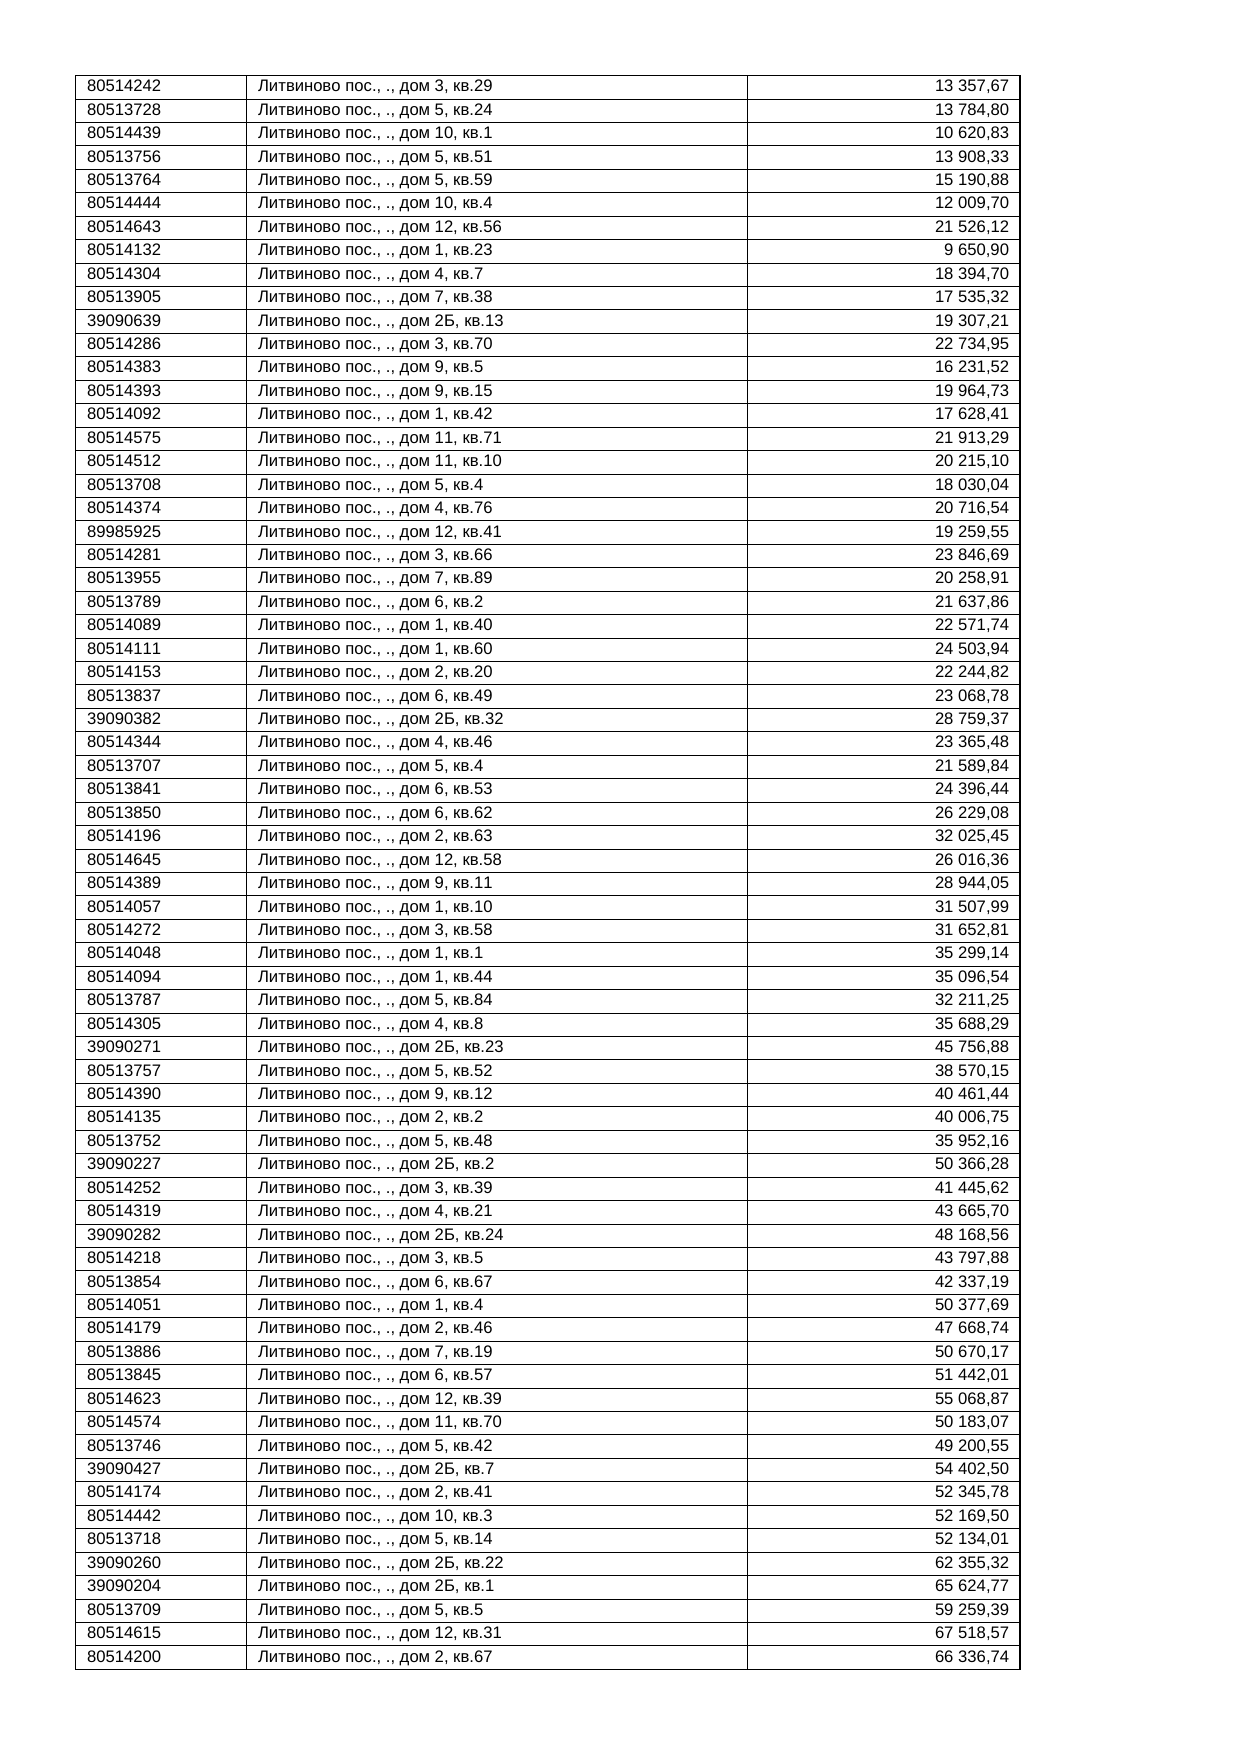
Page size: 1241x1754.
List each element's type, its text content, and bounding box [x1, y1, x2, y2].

table_cell 80513709 [76, 1600, 246, 1622]
table_cell 80514174 [76, 1482, 246, 1505]
table_cell 52 169,50 [748, 1506, 1019, 1528]
table_cell 80513756 [76, 146, 246, 169]
table_cell Литвиново пос., ., дом 5, кв.4 [247, 475, 747, 497]
table_cell 15 190,88 [748, 170, 1019, 192]
table_cell Литвиново пос., ., дом 1, кв.60 [247, 639, 747, 661]
table_cell 10 620,83 [748, 123, 1019, 145]
table_cell Литвиново пос., ., дом 1, кв.42 [247, 404, 747, 427]
table_cell Литвиново пос., ., дом 2, кв.63 [247, 826, 747, 848]
table_cell 80514319 [76, 1201, 246, 1223]
table_cell 47 668,74 [748, 1318, 1019, 1341]
table_cell 80514252 [76, 1178, 246, 1200]
table_cell 80514374 [76, 498, 246, 520]
table_cell 80514196 [76, 826, 246, 848]
table_cell 51 442,01 [748, 1365, 1019, 1387]
table_cell Литвиново пос., ., дом 7, кв.38 [247, 287, 747, 309]
table_cell 80514179 [76, 1318, 246, 1341]
table_cell 19 964,73 [748, 381, 1019, 403]
table_cell 43 665,70 [748, 1201, 1019, 1223]
table_cell 35 688,29 [748, 1014, 1019, 1036]
table_cell 80514092 [76, 404, 246, 427]
table_cell Литвиново пос., ., дом 5, кв.24 [247, 100, 747, 122]
table_cell 12 009,70 [748, 193, 1019, 216]
table_cell 39090271 [76, 1037, 246, 1059]
table_cell 80514344 [76, 732, 246, 755]
table_cell Литвиново пос., ., дом 10, кв.3 [247, 1506, 747, 1528]
table_cell 42 337,19 [748, 1271, 1019, 1294]
table_cell 23 365,48 [748, 732, 1019, 755]
table_cell 80514094 [76, 967, 246, 989]
table_cell 80514390 [76, 1084, 246, 1106]
table_cell 80514305 [76, 1014, 246, 1036]
table_cell 80513764 [76, 170, 246, 192]
table_cell 80513841 [76, 779, 246, 802]
table_cell Литвиново пос., ., дом 3, кв.5 [247, 1248, 747, 1270]
table_cell 80513845 [76, 1365, 246, 1387]
table_cell 80514444 [76, 193, 246, 216]
table_cell 39090227 [76, 1154, 246, 1177]
table_cell 80513905 [76, 287, 246, 309]
table_cell 23 846,69 [748, 545, 1019, 567]
table_cell Литвиново пос., ., дом 5, кв.84 [247, 990, 747, 1012]
table_cell Литвиново пос., ., дом 12, кв.58 [247, 850, 747, 872]
table_cell 41 445,62 [748, 1178, 1019, 1200]
table_cell 80513787 [76, 990, 246, 1012]
table_cell Литвиново пос., ., дом 7, кв.89 [247, 568, 747, 591]
table_cell 18 030,04 [748, 475, 1019, 497]
table_cell 31 507,99 [748, 896, 1019, 919]
table_cell 23 068,78 [748, 685, 1019, 708]
table_cell 13 357,67 [748, 76, 1019, 98]
table_cell 22 244,82 [748, 662, 1019, 684]
table_cell 80514442 [76, 1506, 246, 1528]
table_cell 39090427 [76, 1459, 246, 1481]
table_cell 13 784,80 [748, 100, 1019, 122]
table_cell Литвиново пос., ., дом 4, кв.8 [247, 1014, 747, 1036]
table_cell 50 670,17 [748, 1342, 1019, 1364]
table_cell 18 394,70 [748, 264, 1019, 286]
table_cell 38 570,15 [748, 1060, 1019, 1083]
table_cell Литвиново пос., ., дом 4, кв.7 [247, 264, 747, 286]
table_cell 16 231,52 [748, 357, 1019, 380]
table_cell 52 134,01 [748, 1529, 1019, 1552]
table_cell Литвиново пос., ., дом 9, кв.11 [247, 873, 747, 895]
table_cell 65 624,77 [748, 1576, 1019, 1598]
table_cell 50 183,07 [748, 1412, 1019, 1434]
table_cell 80514242 [76, 76, 246, 98]
table_cell Литвиново пос., ., дом 5, кв.14 [247, 1529, 747, 1552]
table_cell 24 396,44 [748, 779, 1019, 802]
table_cell 80513752 [76, 1131, 246, 1153]
table_cell Литвиново пос., ., дом 2Б, кв.24 [247, 1225, 747, 1247]
table_cell Литвиново пос., ., дом 2Б, кв.23 [247, 1037, 747, 1059]
table_cell 80514512 [76, 451, 246, 473]
table_cell 20 258,91 [748, 568, 1019, 591]
table_cell 24 503,94 [748, 639, 1019, 661]
table_cell Литвиново пос., ., дом 5, кв.5 [247, 1600, 747, 1622]
table_cell 54 402,50 [748, 1459, 1019, 1481]
table_cell 80514645 [76, 850, 246, 872]
table_cell Литвиново пос., ., дом 2Б, кв.13 [247, 310, 747, 333]
table_cell 21 637,86 [748, 592, 1019, 614]
table_cell 19 259,55 [748, 521, 1019, 544]
table_cell 50 366,28 [748, 1154, 1019, 1177]
table_cell Литвиново пос., ., дом 12, кв.39 [247, 1389, 747, 1411]
table_cell 13 908,33 [748, 146, 1019, 169]
table_cell Литвиново пос., ., дом 12, кв.41 [247, 521, 747, 544]
table_cell 67 518,57 [748, 1623, 1019, 1645]
table_cell Литвиново пос., ., дом 6, кв.57 [247, 1365, 747, 1387]
table_cell Литвиново пос., ., дом 4, кв.76 [247, 498, 747, 520]
table_cell Литвиново пос., ., дом 2, кв.20 [247, 662, 747, 684]
table_cell Литвиново пос., ., дом 6, кв.53 [247, 779, 747, 802]
table_cell Литвиново пос., ., дом 3, кв.39 [247, 1178, 747, 1200]
table_cell Литвиново пос., ., дом 1, кв.40 [247, 615, 747, 637]
table_cell 80514272 [76, 920, 246, 942]
table_cell Литвиново пос., ., дом 1, кв.23 [247, 240, 747, 262]
table_cell 80513789 [76, 592, 246, 614]
table_cell 80513850 [76, 803, 246, 825]
table_cell 80514200 [76, 1646, 246, 1669]
table_cell 80514048 [76, 943, 246, 966]
table_cell 80514615 [76, 1623, 246, 1645]
table_cell 35 952,16 [748, 1131, 1019, 1153]
table_cell Литвиново пос., ., дом 2Б, кв.1 [247, 1576, 747, 1598]
table_cell 80514439 [76, 123, 246, 145]
table_cell 80514281 [76, 545, 246, 567]
table_cell 80514057 [76, 896, 246, 919]
table_cell 40 461,44 [748, 1084, 1019, 1106]
table_cell 59 259,39 [748, 1600, 1019, 1622]
table_cell Литвиново пос., ., дом 9, кв.15 [247, 381, 747, 403]
table_cell 22 571,74 [748, 615, 1019, 637]
table_cell Литвиново пос., ., дом 1, кв.1 [247, 943, 747, 966]
table_cell 80513886 [76, 1342, 246, 1364]
table_cell 80514153 [76, 662, 246, 684]
table_cell 80513728 [76, 100, 246, 122]
table_cell 32 211,25 [748, 990, 1019, 1012]
table_cell 80514051 [76, 1295, 246, 1317]
table_cell Литвиново пос., ., дом 4, кв.21 [247, 1201, 747, 1223]
table_cell Литвиново пос., ., дом 11, кв.10 [247, 451, 747, 473]
table_cell 80514393 [76, 381, 246, 403]
table_cell 80513837 [76, 685, 246, 708]
table_cell 28 944,05 [748, 873, 1019, 895]
table_cell 43 797,88 [748, 1248, 1019, 1270]
table_cell 26 016,36 [748, 850, 1019, 872]
table_cell 21 913,29 [748, 428, 1019, 450]
table_cell 40 006,75 [748, 1107, 1019, 1130]
table_cell 17 535,32 [748, 287, 1019, 309]
table_cell 80513746 [76, 1435, 246, 1458]
table_cell 55 068,87 [748, 1389, 1019, 1411]
table_cell Литвиново пос., ., дом 5, кв.59 [247, 170, 747, 192]
table_cell 26 229,08 [748, 803, 1019, 825]
table_cell 80514383 [76, 357, 246, 380]
table_cell 80514304 [76, 264, 246, 286]
table_cell 80514389 [76, 873, 246, 895]
table_cell 80514111 [76, 639, 246, 661]
table_cell 80513757 [76, 1060, 246, 1083]
table_cell Литвиново пос., ., дом 5, кв.42 [247, 1435, 747, 1458]
table_cell 80514574 [76, 1412, 246, 1434]
table_cell Литвиново пос., ., дом 3, кв.29 [247, 76, 747, 98]
table_cell 62 355,32 [748, 1553, 1019, 1575]
table_cell Литвиново пос., ., дом 9, кв.5 [247, 357, 747, 380]
table_cell 52 345,78 [748, 1482, 1019, 1505]
table_cell 32 025,45 [748, 826, 1019, 848]
table_cell 35 096,54 [748, 967, 1019, 989]
table_cell Литвиново пос., ., дом 12, кв.31 [247, 1623, 747, 1645]
table_cell Литвиново пос., ., дом 6, кв.49 [247, 685, 747, 708]
table_cell 31 652,81 [748, 920, 1019, 942]
table_cell 49 200,55 [748, 1435, 1019, 1458]
table_cell 80513707 [76, 756, 246, 778]
table_cell 80514135 [76, 1107, 246, 1130]
table_cell Литвиново пос., ., дом 5, кв.4 [247, 756, 747, 778]
table_cell Литвиново пос., ., дом 10, кв.4 [247, 193, 747, 216]
table_cell 80514623 [76, 1389, 246, 1411]
table_cell 45 756,88 [748, 1037, 1019, 1059]
table_cell 9 650,90 [748, 240, 1019, 262]
table_cell 22 734,95 [748, 334, 1019, 356]
table_cell Литвиново пос., ., дом 2Б, кв.7 [247, 1459, 747, 1481]
table_cell 80514286 [76, 334, 246, 356]
table_cell 39090382 [76, 709, 246, 731]
table_cell 20 215,10 [748, 451, 1019, 473]
table_cell Литвиново пос., ., дом 6, кв.62 [247, 803, 747, 825]
table_cell Литвиново пос., ., дом 3, кв.70 [247, 334, 747, 356]
table_cell Литвиново пос., ., дом 12, кв.56 [247, 217, 747, 239]
table_cell 80513718 [76, 1529, 246, 1552]
table_cell Литвиново пос., ., дом 2, кв.41 [247, 1482, 747, 1505]
table_cell 80514089 [76, 615, 246, 637]
table_cell 35 299,14 [748, 943, 1019, 966]
table_cell 80513955 [76, 568, 246, 591]
table_cell 39090260 [76, 1553, 246, 1575]
table_cell Литвиново пос., ., дом 9, кв.12 [247, 1084, 747, 1106]
table_cell Литвиново пос., ., дом 2Б, кв.32 [247, 709, 747, 731]
table_cell Литвиново пос., ., дом 5, кв.52 [247, 1060, 747, 1083]
table_cell 50 377,69 [748, 1295, 1019, 1317]
table_cell Литвиново пос., ., дом 2Б, кв.2 [247, 1154, 747, 1177]
table_cell 19 307,21 [748, 310, 1019, 333]
table_cell 39090639 [76, 310, 246, 333]
table_cell Литвиново пос., ., дом 2Б, кв.22 [247, 1553, 747, 1575]
table_cell 28 759,37 [748, 709, 1019, 731]
table_cell 80513854 [76, 1271, 246, 1294]
table_cell Литвиново пос., ., дом 4, кв.46 [247, 732, 747, 755]
table_cell Литвиново пос., ., дом 1, кв.4 [247, 1295, 747, 1317]
table_cell Литвиново пос., ., дом 5, кв.48 [247, 1131, 747, 1153]
table_cell Литвиново пос., ., дом 3, кв.66 [247, 545, 747, 567]
table_cell 66 336,74 [748, 1646, 1019, 1669]
table_cell Литвиново пос., ., дом 5, кв.51 [247, 146, 747, 169]
table_cell Литвиново пос., ., дом 3, кв.58 [247, 920, 747, 942]
table_cell 80513708 [76, 475, 246, 497]
table_cell 21 589,84 [748, 756, 1019, 778]
table_cell Литвиново пос., ., дом 11, кв.70 [247, 1412, 747, 1434]
table_cell Литвиново пос., ., дом 11, кв.71 [247, 428, 747, 450]
table_cell Литвиново пос., ., дом 10, кв.1 [247, 123, 747, 145]
table_cell Литвиново пос., ., дом 1, кв.10 [247, 896, 747, 919]
table_cell Литвиново пос., ., дом 6, кв.2 [247, 592, 747, 614]
table_cell 80514575 [76, 428, 246, 450]
table_cell Литвиново пос., ., дом 1, кв.44 [247, 967, 747, 989]
table_cell Литвиново пос., ., дом 7, кв.19 [247, 1342, 747, 1364]
table_cell 80514218 [76, 1248, 246, 1270]
table_cell 89985925 [76, 521, 246, 544]
table_cell 80514132 [76, 240, 246, 262]
table_cell 48 168,56 [748, 1225, 1019, 1247]
table_cell 39090282 [76, 1225, 246, 1247]
table_cell Литвиново пос., ., дом 2, кв.46 [247, 1318, 747, 1341]
table_cell 17 628,41 [748, 404, 1019, 427]
table_cell 20 716,54 [748, 498, 1019, 520]
table_cell 21 526,12 [748, 217, 1019, 239]
table_cell Литвиново пос., ., дом 2, кв.67 [247, 1646, 747, 1669]
table_cell Литвиново пос., ., дом 6, кв.67 [247, 1271, 747, 1294]
table_cell 39090204 [76, 1576, 246, 1598]
table_cell Литвиново пос., ., дом 2, кв.2 [247, 1107, 747, 1130]
table_cell 80514643 [76, 217, 246, 239]
